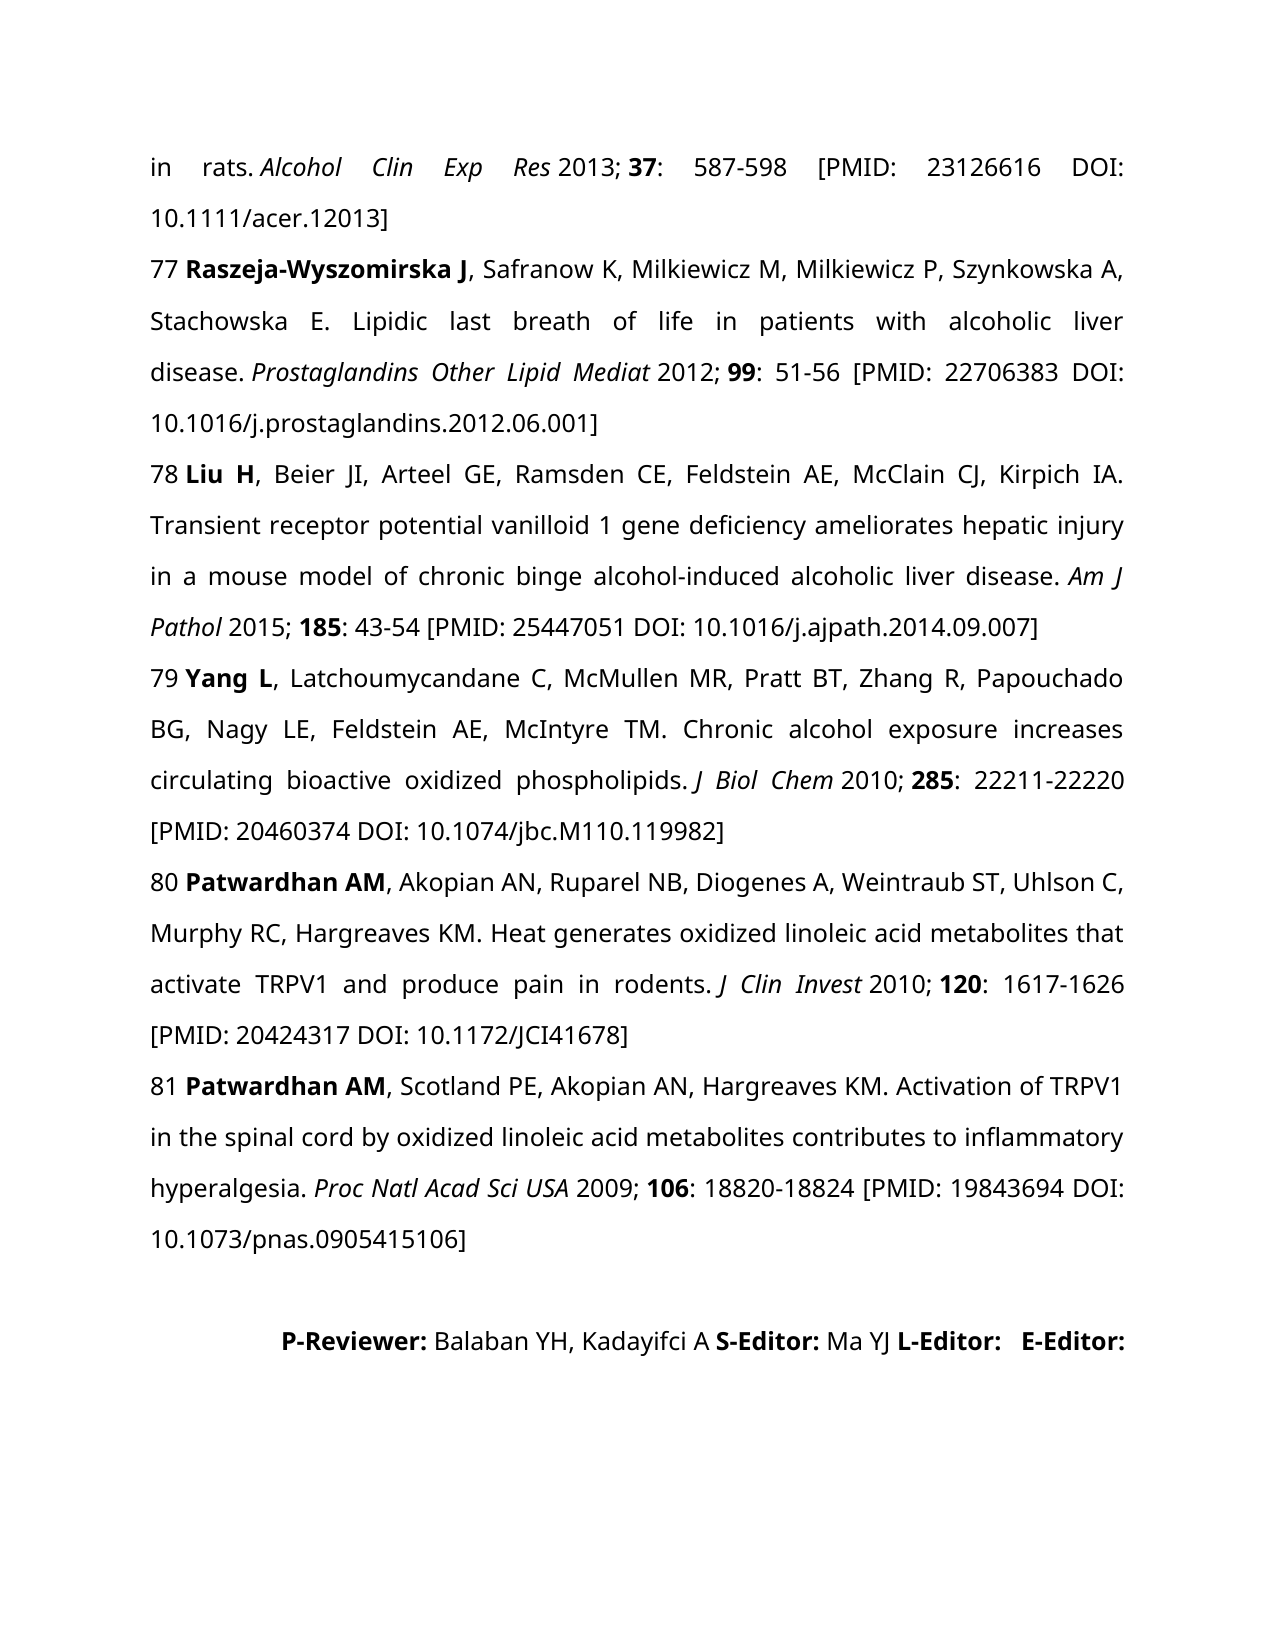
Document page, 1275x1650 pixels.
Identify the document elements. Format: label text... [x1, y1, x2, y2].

text 80 Patwardhan AM, Akopian AN, Ruparel NB, Diogenes A, Weintraub ST, Uhlson C, Murphy RC, Hargreaves KM. Heat generates oxidized linoleic acid metabolites that activate TRPV1 and produce pain in rodents. J Clin Invest 2010; 120: 1617-1626 [PMID: 20424317 DOI: 10.1172/JCI41678] [150, 864, 1125, 1052]
text P-Reviewer: Balaban YH, Kadayifci a S-Editor: Ma YJ L-Editor: E-Editor: [150, 1324, 1125, 1358]
text 77 Raszeja-Wyszomirska J, Safranow K, Milkiewicz M, Milkiewicz P, Szynkowska A, Stachowska E. Lipidic last breath of life in patients with alcoholic liver disease. Prostaglandins Other Lipid Mediat 2012; 99: 51-56 [PMID: 22706383 DOI: 10.1016/j.prostaglandins.2012.06.001] [150, 252, 1125, 439]
text 81 Patwardhan AM, Scotland PE, Akopian AN, Hargreaves KM. Activation of TRPV1 in the spinal cord by oxidized linoleic acid metabolites contributes to inflammatory hyperalgesia. Proc Natl Acad Sci USA 2009; 106: 18820-18824 [PMID: 19843694 DOI: 10.1073/pnas.0905415106] [150, 1069, 1125, 1256]
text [150, 150, 1125, 235]
text 79 Yang L, Latchoumycandane C, McMullen MR, Pratt BT, Zhang R, Papouchado BG, Nagy LE, Feldstein AE, McIntyre TM. Chronic alcohol exposure increases circulating bioactive oxidized phospholipids. J Biol Chem 2010; 285: 22211-22220 [PMID: 20460374 DOI: 10.1074/jbc.M110.119982] [150, 660, 1125, 848]
text 78 Liu H, Beier JI, Arteel GE, Ramsden CE, Feldstein AE, McClain CJ, Kirpich IA. Transient receptor potential vanilloid 1 gene deficiency ameliorates hepatic injury in a mouse model of chronic binge alcohol-induced alcoholic liver disease. Am J Pathol 2015; 185: 43-54 [PMID: 25447051 DOI: 10.1016/j.ajpath.2014.09.007] [150, 456, 1125, 643]
